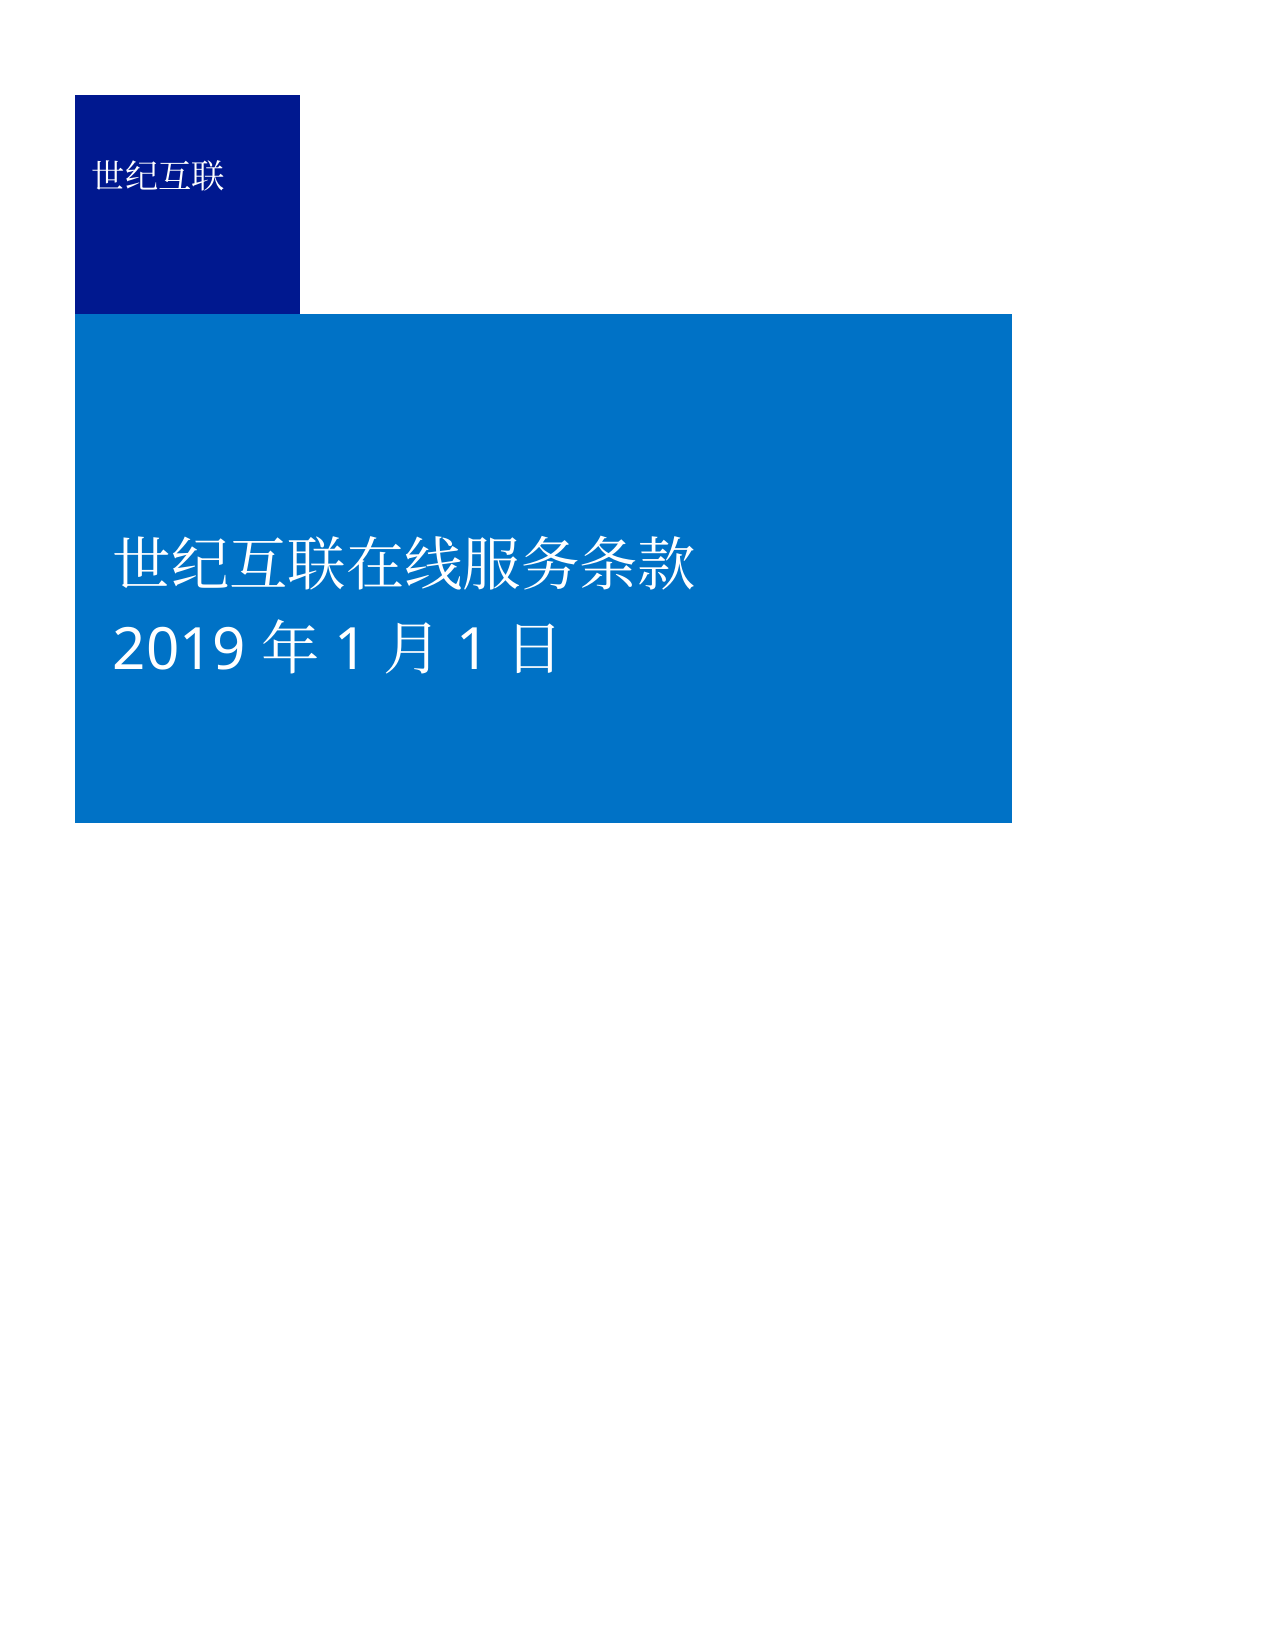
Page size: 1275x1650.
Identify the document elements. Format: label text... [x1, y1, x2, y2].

list 世纪互联在线服务条款 [75, 519, 1012, 602]
list 2019 年 1 月 1 日 [75, 602, 1012, 687]
list 世纪互联 [75, 150, 300, 198]
